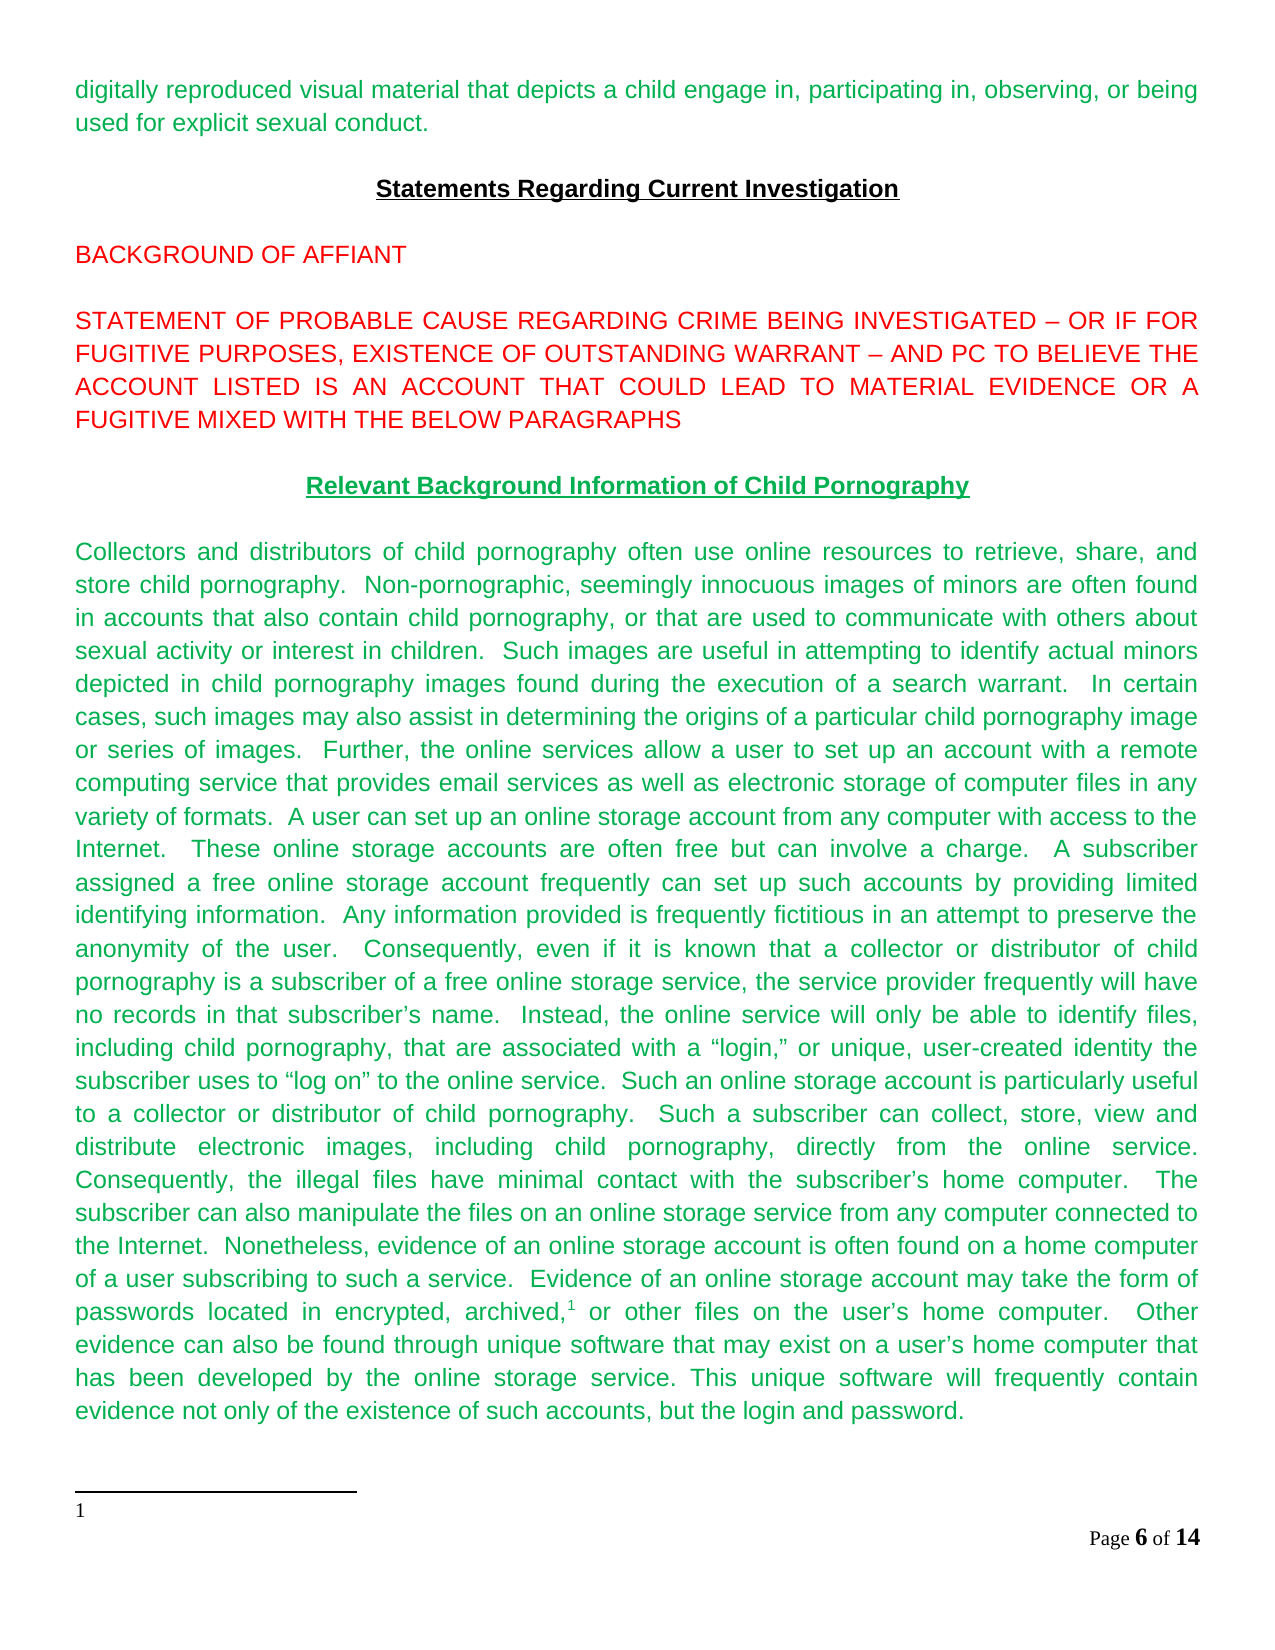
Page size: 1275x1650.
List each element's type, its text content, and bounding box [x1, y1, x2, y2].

text Statements Regarding Current Investigation [75, 174, 1200, 203]
text Collectors and distributors of child pornography often use online resources to retrieve, share, and store child pornography. Non-pornographic, seemingly innocuous images of minors are often found in accounts that also contain child pornography, or that are used to communicate with others about sexual activity or interest in children. Such images are useful in attempting to identify actual minors depicted in child pornography images found during the execution of a search warrant. In certain cases, such images may also assist in determining the origins of a particular child pornography image or series of images. Further, the online services allow a user to set up an account with a remote computing service that provides email services as well as electronic storage of computer files in any variety of formats. A user can set up an online storage account from any computer with access to the Internet. These online storage accounts are often free but can involve a charge. A subscriber assigned a free online storage account frequently can set up such accounts by providing limited identifying information. Any information provided is frequently fictitious in an attempt to preserve the anonymity of the user. Consequently, even if it is known that a collector or distributor of child pornography is a subscriber of a free online storage service, the service provider frequently will have no records in that subscriber’s name. Instead, the online service will only be able to identify files, including child pornography, that are associated with a “login,” or unique, user-created identity the subscriber uses to “log on” to the online service. Such an online storage account is particularly useful to a collector or distributor of child pornography. Such a subscriber can collect, store, view and distribute electronic images, including child pornography, directly from the online service. Consequently, the illegal files have minimal contact with the subscriber’s home computer. The subscriber can also manipulate the files on an online storage service from any computer connected to the Internet. Nonetheless, evidence of an online storage account is often found on a home computer of a user subscribing to such a service. Evidence of an online storage account may take the form of passwords located in encrypted, archived, or other files on the user’s home computer. Other evidence can also be found through unique software that may exist on a user’s home computer that has been developed by the online storage service. This unique software will frequently contain evidence not only of the existence of such accounts, but the login and password. [75, 537, 1200, 1424]
text BACKGROUND OF AFFIANT [75, 240, 1200, 269]
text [75, 75, 1200, 137]
text STATEMENT OF PROBABLE CAUSE REGARDING CRIME BEING INVESTIGATED – OR IF FOR FUGITIVE PURPOSES, EXISTENCE OF OUTSTANDING WARRANT – AND PC TO BELIEVE THE ACCOUNT LISTED IS AN ACCOUNT THAT COULD LEAD TO MATERIAL EVIDENCE OR A FUGITIVE MIXED WITH THE BELOW PARAGRAPHS [75, 306, 1200, 434]
text Relevant Background Information of Child Pornography [75, 471, 1200, 500]
